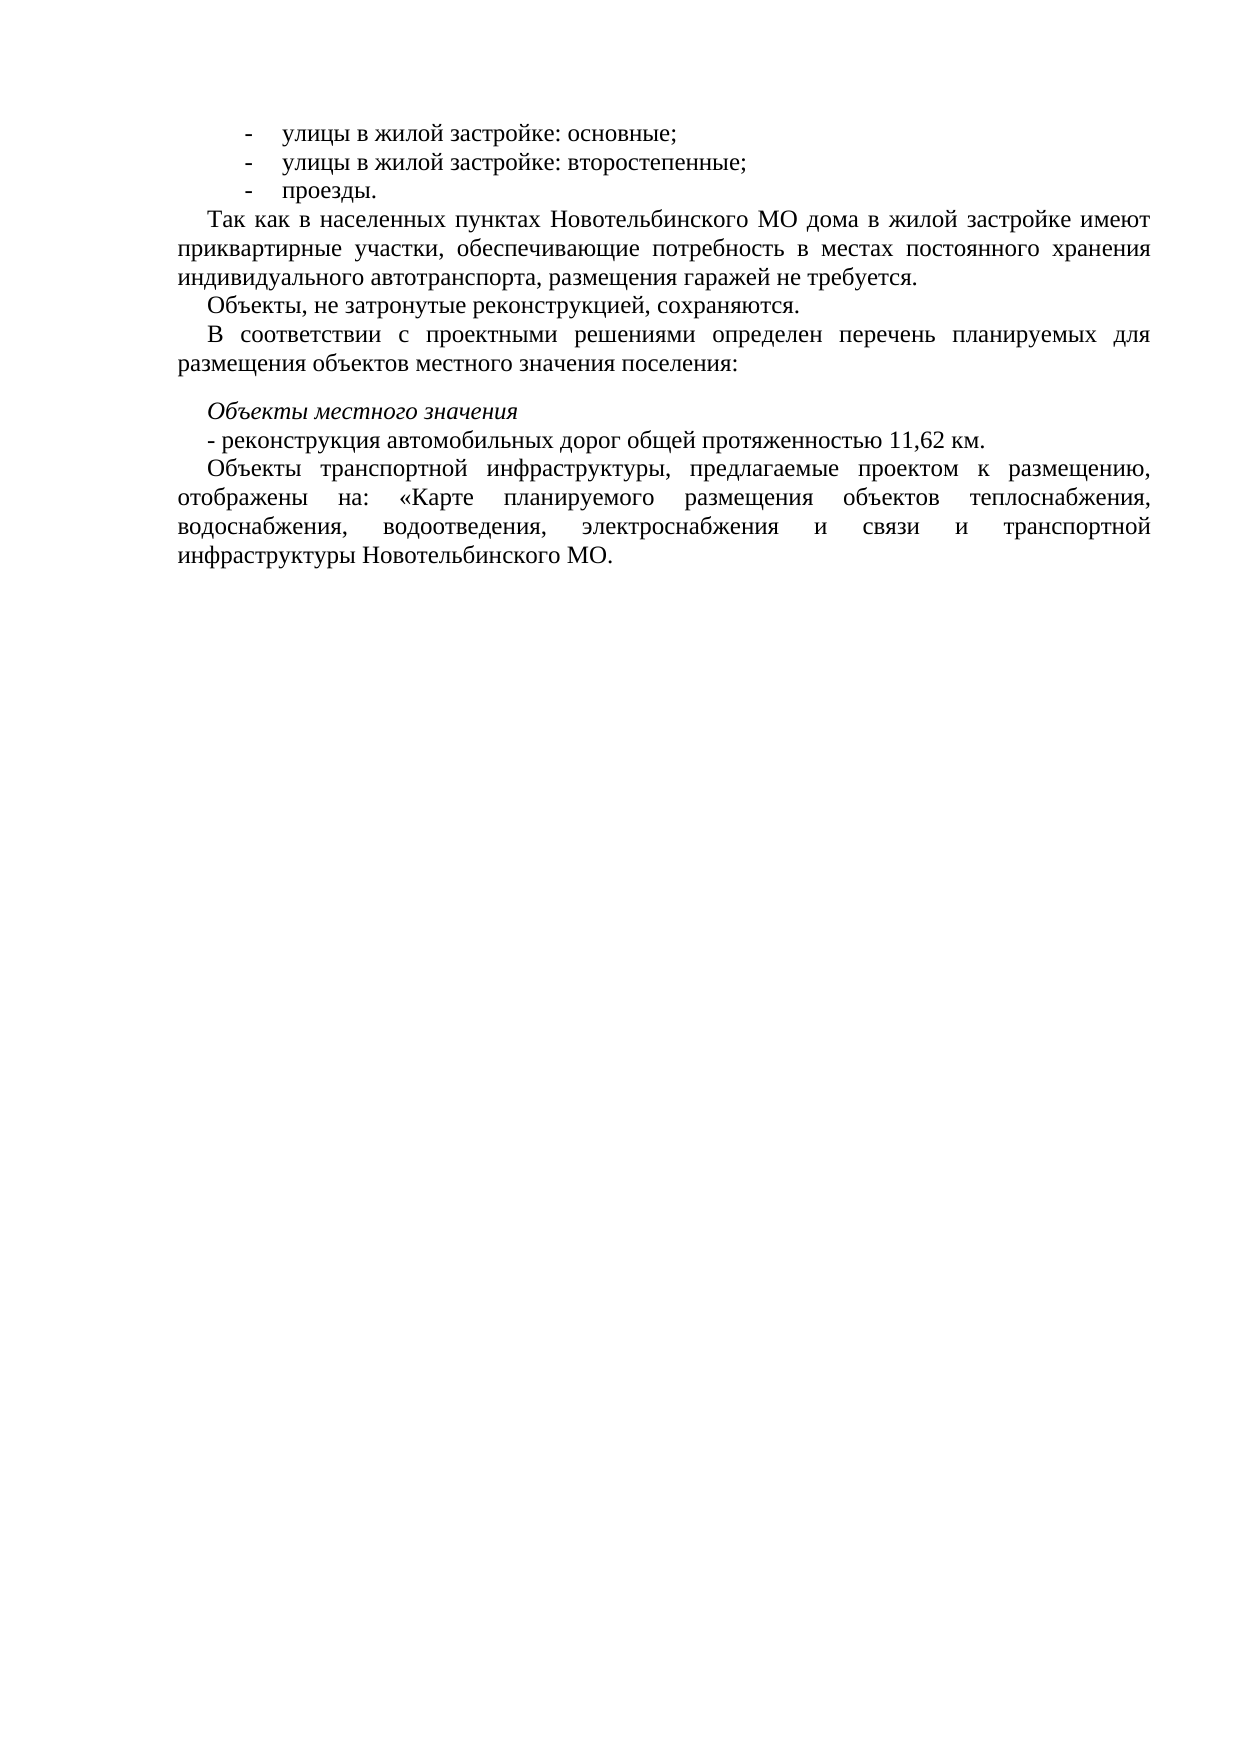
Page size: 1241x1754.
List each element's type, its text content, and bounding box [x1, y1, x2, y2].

list улицы в жилой застройке: второстепенные; [244, 147, 1152, 176]
list улицы в жилой застройке: основные; [244, 118, 1152, 147]
text В соответствии с проектными решениями определен перечень планируемых для размещения объектов местного значения поселения: [177, 319, 1152, 377]
text Объекты местного значения [177, 396, 1152, 425]
list проезды. [244, 176, 1152, 204]
text Так как в населенных пунктах Новотельбинского МО дома в жилой застройке имеют приквартирные участки, обеспечивающие потребность в местах постоянного хранения индивидуального автотранспорта, размещения гаражей не требуется. [177, 204, 1152, 291]
text - реконструкция автомобильных дорог общей протяженностью 11,62 км. [177, 425, 1152, 453]
text Объекты транспортной инфраструктуры, предлагаемые проектом к размещению, отображены на: «Карте планируемого размещения объектов теплоснабжения, водоснабжения, водоотведения, электроснабжения и связи и транспортной инфраструктуры Новотельбинского МО. [177, 453, 1152, 568]
text Объекты, не затронутые реконструкцией, сохраняются. [177, 291, 1152, 319]
